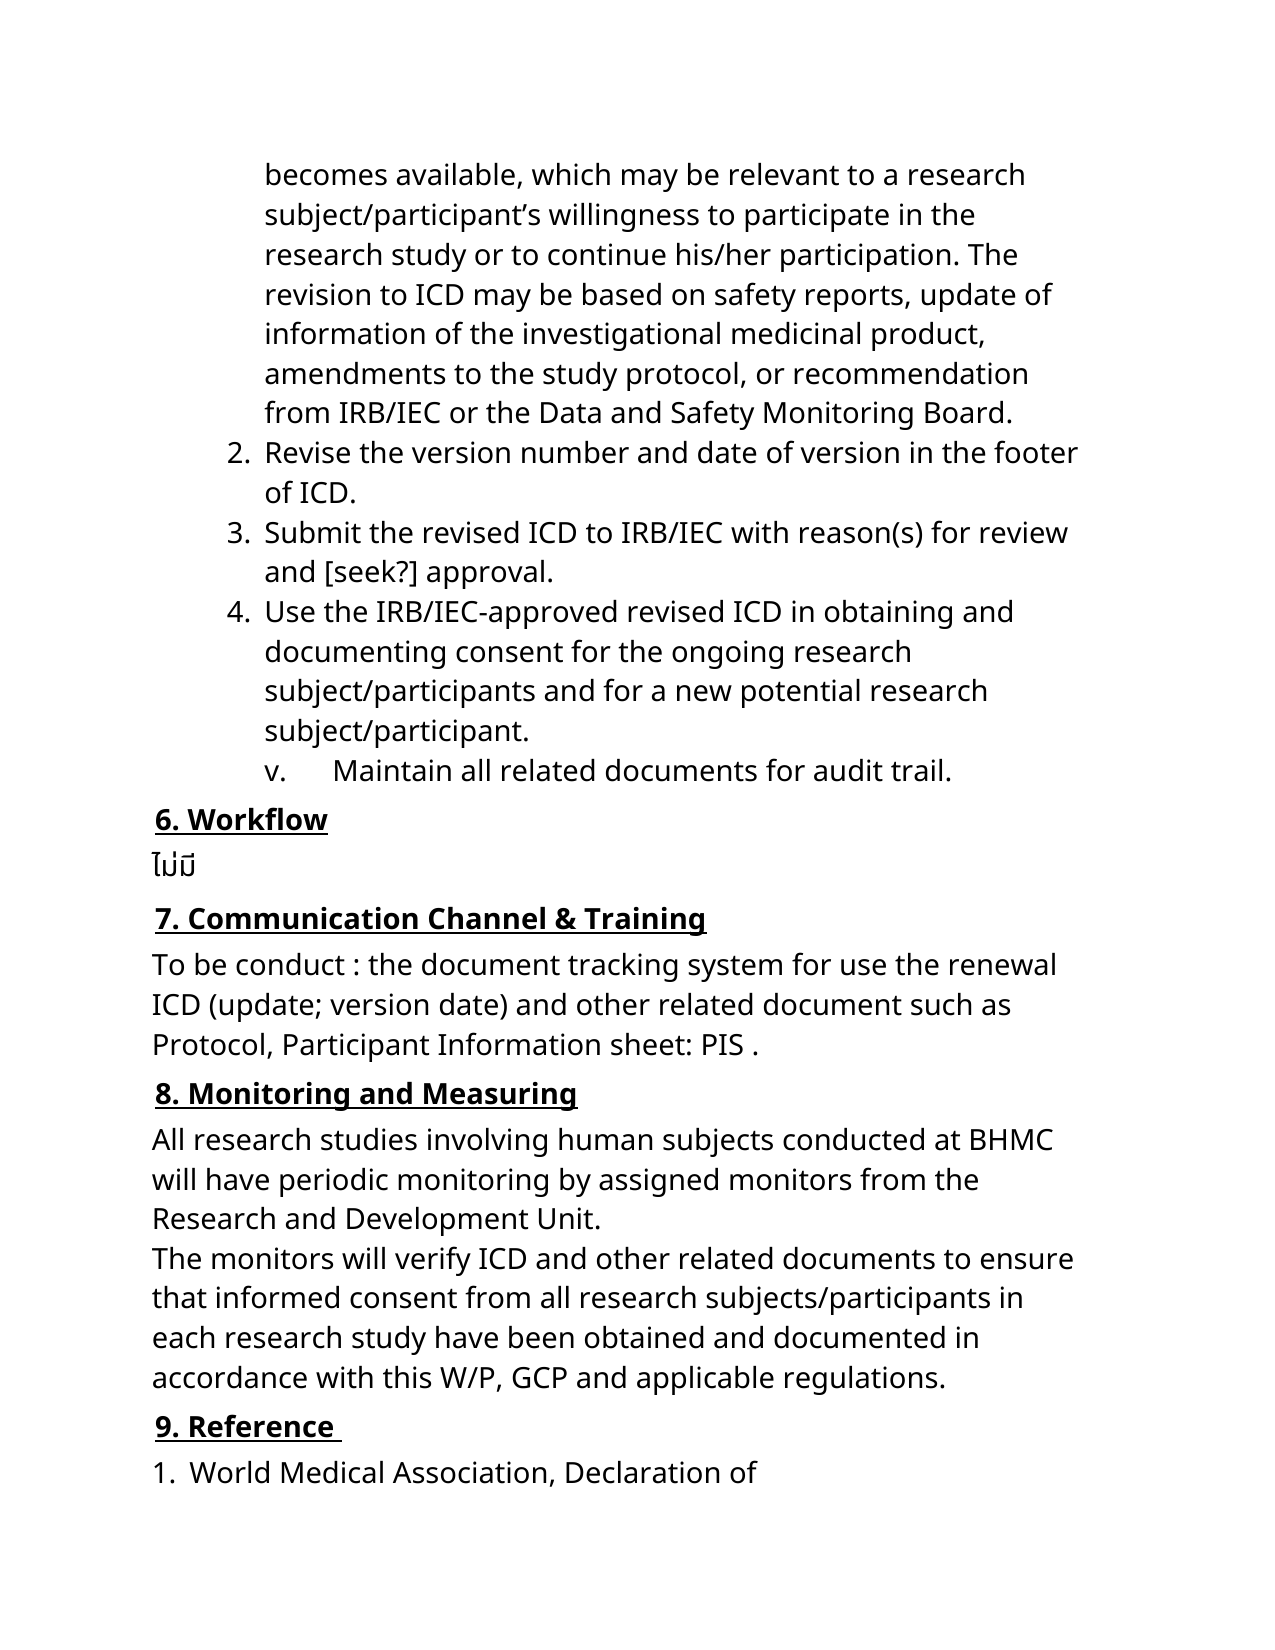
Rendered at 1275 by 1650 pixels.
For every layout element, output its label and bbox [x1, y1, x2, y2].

table_cell [150, 894, 1204, 1068]
table_cell [150, 150, 1204, 794]
table_cell [150, 1402, 1204, 1500]
table_cell [150, 1069, 1204, 1402]
table_cell [150, 795, 1204, 894]
